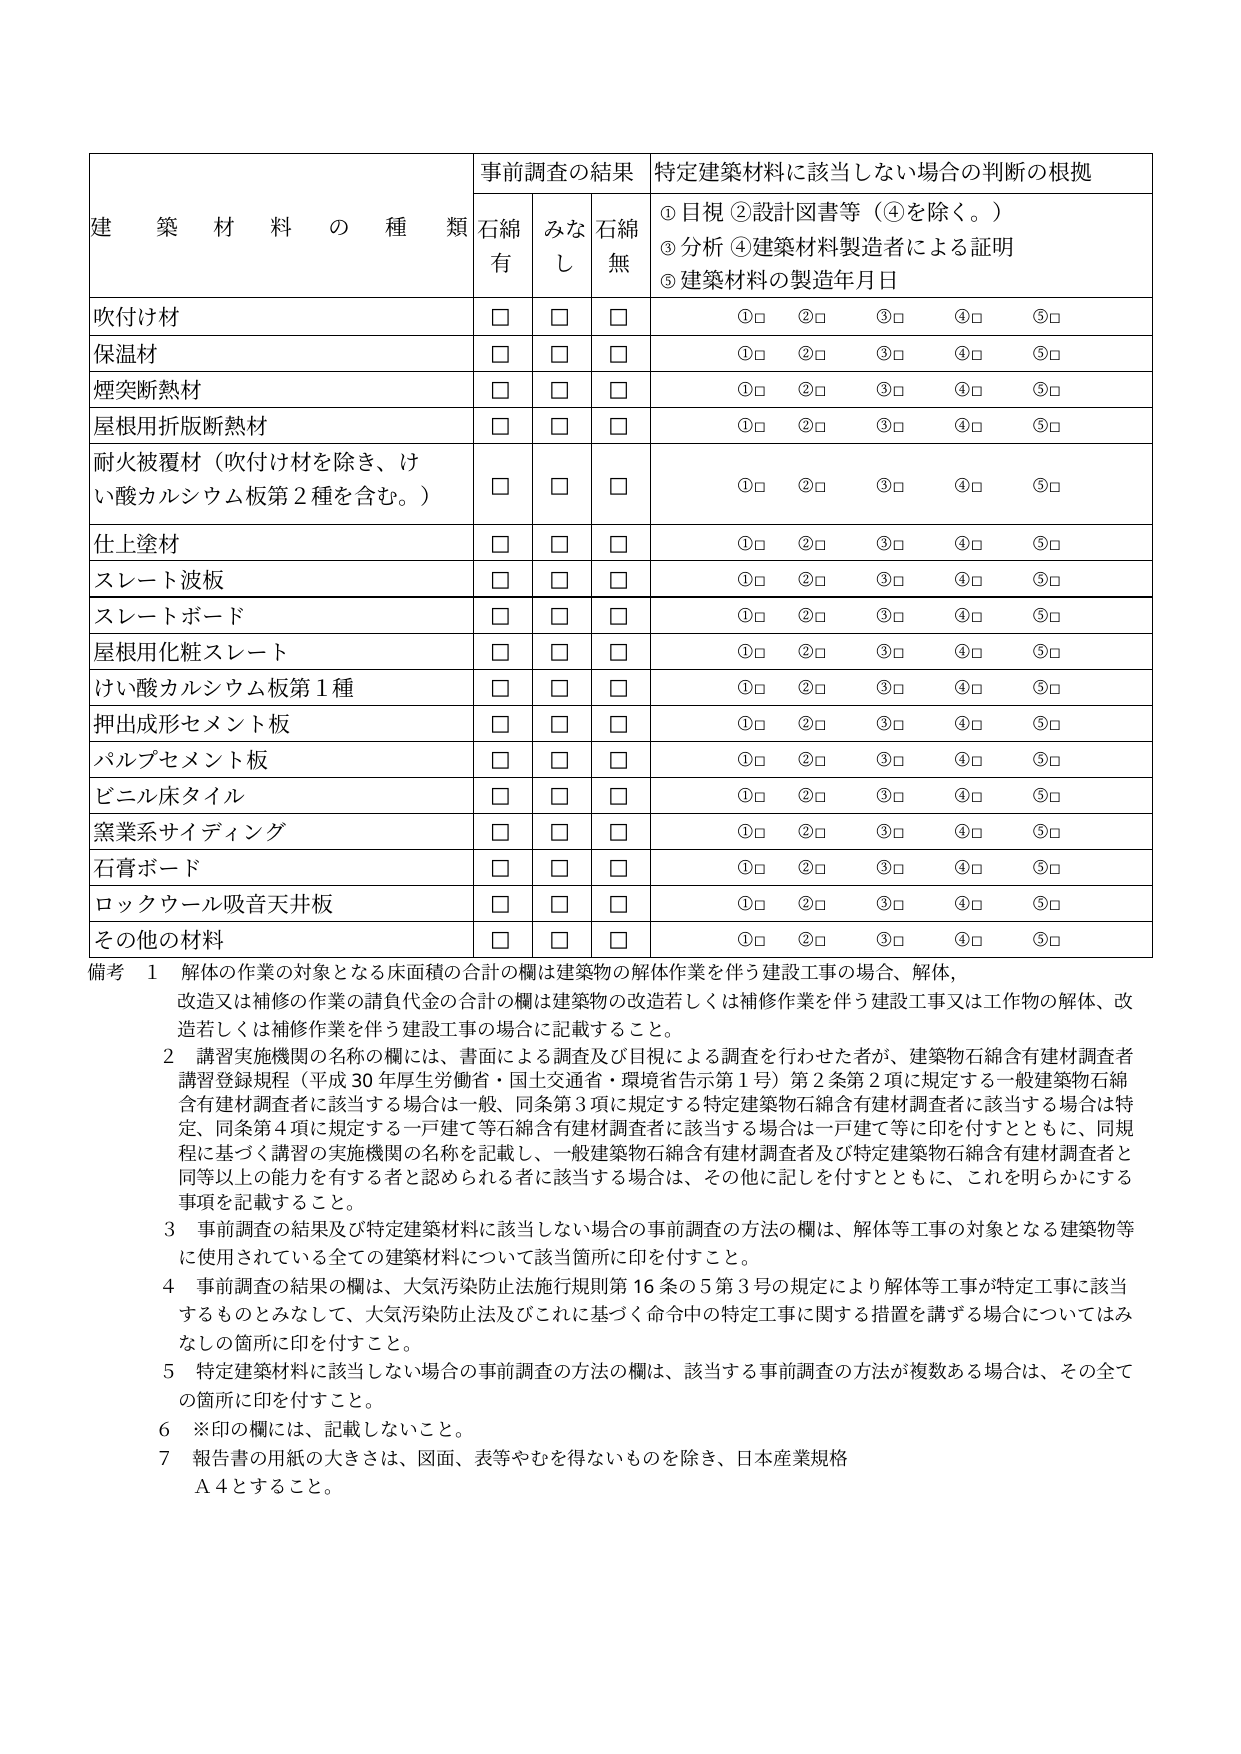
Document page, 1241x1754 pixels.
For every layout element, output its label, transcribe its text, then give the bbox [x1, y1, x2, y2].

table_cell □ [592, 742, 650, 777]
table_cell ①□ [651, 598, 797, 632]
table_cell ①□ [651, 742, 797, 777]
table_cell その他の材料 [90, 922, 473, 957]
table_cell □ [592, 922, 650, 957]
table_cell ④□ [954, 408, 1032, 443]
table_cell ①□ [651, 886, 797, 921]
table_cell 事前調査の結果 [474, 154, 650, 193]
table_cell ①□ [651, 778, 797, 813]
table_cell ②□ [797, 742, 875, 777]
table_cell ②□ [797, 372, 875, 407]
table_cell スレートボード [90, 598, 473, 632]
table_cell ⑤□ [1032, 372, 1152, 407]
table_cell みなし [533, 194, 591, 297]
table_cell ⑤□ [1032, 561, 1152, 596]
text ７ 報告書の用紙の大きさは、図面、表等やむを得ないものを除き、日本産業規格 [89, 1443, 1138, 1470]
table_cell 煙突断熱材 [90, 372, 473, 407]
text ２ 講習実施機関の名称の欄には、書面による調査及び目視による調査を行わせた者が、建築物石綿含有建材調査者講習登録規程（平成 30 年厚生労働省・国土交通省・環境省告示第１号）第２条第２項に規定する一般建築物石綿含有建材調査者に該当する場合は一般、同条第３項に規定する特定建築物石綿含有建材調査者に該当する場合は特定、同条第４項に規定する一戸建て等石綿含有建材調査者に該当する場合は一戸建て等に印を付すとともに、同規程に基づく講習の実施機関の名称を記載し、一般建築物石綿含有建材調査者及び特定建築物石綿含有建材調査者と同等以上の能力を有する者と認められる者に該当する場合は、その他に記しを付すとともに、これを明らかにする事項を記載すること。 [159, 1044, 1138, 1214]
table_cell ②□ [797, 336, 875, 371]
table_cell □ [474, 298, 532, 335]
table_cell ④□ [954, 850, 1032, 885]
table_cell □ [533, 922, 591, 957]
table_cell ④□ [954, 372, 1032, 407]
table_cell □ [533, 598, 591, 632]
text 改造又は補修の作業の請負代金の合計の欄は建築物の改造若しくは補修作業を伴う建設工事又は工作物の解体、改造若しくは補修作業を伴う建設工事の場合に記載すること。 [177, 987, 1138, 1042]
table_cell ③□ [875, 850, 953, 885]
table_cell 屋根用折版断熱材 [90, 408, 473, 443]
text ６ ※印の欄には、記載しないこと。 [89, 1414, 1138, 1442]
table_cell ①□ [651, 850, 797, 885]
table_cell □ [592, 561, 650, 596]
table_cell □ [474, 814, 532, 849]
table_cell ③□ [875, 706, 953, 741]
table_cell ③□ [875, 814, 953, 849]
table_cell スレート波板 [90, 561, 473, 596]
table_cell ⑤□ [1032, 886, 1152, 921]
table_cell □ [533, 525, 591, 560]
table_cell ④□ [954, 598, 1032, 632]
table_cell ④□ [954, 706, 1032, 741]
table_cell ②□ [797, 634, 875, 668]
table_cell パルプセメント板 [90, 742, 473, 777]
table_cell ③□ [875, 525, 953, 560]
table_cell ⑤□ [1032, 850, 1152, 885]
table_cell □ [474, 444, 532, 524]
table_cell ⑤□ [1032, 706, 1152, 741]
table_cell 耐火被覆材（吹付け材を除き、け い酸カルシウム板第２種を含む。） [90, 444, 473, 524]
table_cell □ [533, 814, 591, 849]
table_cell ⑤□ [1032, 742, 1152, 777]
table_cell 特定建築材料に該当しない場合の判断の根拠 [651, 154, 1152, 193]
text ５ 特定建築材料に該当しない場合の事前調査の方法の欄は、該当する事前調査の方法が複数ある場合は、その全ての箇所に印を付すこと。 [159, 1357, 1138, 1413]
table_cell ②□ [797, 598, 875, 632]
table_cell □ [592, 670, 650, 704]
table_cell ⑤□ [1032, 298, 1152, 335]
table_cell □ [592, 706, 650, 741]
table_cell 仕上塗材 [90, 525, 473, 560]
text 備考 １ 解体の作業の対象となる床面積の合計の欄は建築物の解体作業を伴う建設工事の場合、解体， [87, 958, 1138, 985]
table_cell ②□ [797, 525, 875, 560]
table_cell ②□ [797, 706, 875, 741]
table_cell ⑤□ [1032, 336, 1152, 371]
table_cell ⑤□ [1032, 634, 1152, 668]
table_cell □ [592, 814, 650, 849]
table_cell ④□ [954, 444, 1032, 524]
table_cell 保温材 [90, 336, 473, 371]
table_cell □ [474, 561, 532, 596]
table_cell ②□ [797, 922, 875, 957]
table_cell ①□ [651, 372, 797, 407]
table_cell ③□ [875, 444, 953, 524]
table_cell □ [533, 634, 591, 668]
table_cell ②□ [797, 886, 875, 921]
table_cell □ [474, 372, 532, 407]
table_cell ②□ [797, 814, 875, 849]
table_cell ①□ [651, 525, 797, 560]
table_cell ①目視 ②設計図書等（④を除く。） ③分析 ④建築材料製造者による証明 ⑤建築材料の製造年月日 [651, 194, 1152, 297]
table_cell □ [592, 778, 650, 813]
table_cell □ [533, 778, 591, 813]
table_cell ④□ [954, 886, 1032, 921]
table_cell ②□ [797, 408, 875, 443]
text Ａ４とすること。 [193, 1472, 1138, 1499]
table_cell ③□ [875, 598, 953, 632]
table_cell □ [592, 336, 650, 371]
table_cell 屋根用化粧スレート [90, 634, 473, 668]
table_cell □ [592, 886, 650, 921]
table_cell ③□ [875, 922, 953, 957]
table_cell □ [592, 372, 650, 407]
table_cell □ [592, 298, 650, 335]
table_cell ①□ [651, 634, 797, 668]
table_cell □ [474, 634, 532, 668]
table_cell ロックウール吸音天井板 [90, 886, 473, 921]
table_cell ①□ [651, 561, 797, 596]
table_cell □ [474, 706, 532, 741]
table_cell □ [533, 298, 591, 335]
table_cell ①□ [651, 922, 797, 957]
table_cell ⑤□ [1032, 525, 1152, 560]
table_cell ⑤□ [1032, 814, 1152, 849]
table_cell ④□ [954, 814, 1032, 849]
table_cell 押出成形セメント板 [90, 706, 473, 741]
table_cell ⑤□ [1032, 598, 1152, 632]
table_cell □ [533, 444, 591, 524]
table_cell ③□ [875, 742, 953, 777]
table_cell 石綿無 [592, 194, 650, 297]
table_cell □ [533, 850, 591, 885]
table_cell ①□ [651, 706, 797, 741]
table_cell ③□ [875, 561, 953, 596]
text ３ 事前調査の結果及び特定建築材料に該当しない場合の事前調査の方法の欄は、解体等工事の対象となる建築物等に使用されている全ての建築材料について該当箇所に印を付すこと。 [160, 1214, 1138, 1270]
table_cell □ [592, 598, 650, 632]
table_cell ④□ [954, 561, 1032, 596]
table_cell □ [592, 408, 650, 443]
table_cell ③□ [875, 634, 953, 668]
table_cell ⑤□ [1032, 670, 1152, 704]
table_cell ④□ [954, 742, 1032, 777]
table_cell □ [474, 670, 532, 704]
table_cell □ [474, 525, 532, 560]
table_cell □ [533, 336, 591, 371]
table_cell ②□ [797, 298, 875, 335]
table_cell □ [474, 408, 532, 443]
table_cell 石膏ボード [90, 850, 473, 885]
table_cell ③□ [875, 408, 953, 443]
table_cell □ [474, 922, 532, 957]
table_cell ①□ [651, 408, 797, 443]
table_cell ③□ [875, 372, 953, 407]
table_cell □ [533, 886, 591, 921]
table_cell ⑤□ [1032, 778, 1152, 813]
table_cell ③□ [875, 778, 953, 813]
table_cell □ [533, 372, 591, 407]
table_cell □ [474, 778, 532, 813]
table_cell ④□ [954, 525, 1032, 560]
table_cell ②□ [797, 444, 875, 524]
table_cell □ [474, 598, 532, 632]
table_cell □ [474, 886, 532, 921]
table_cell ①□ [651, 444, 797, 524]
table_cell ②□ [797, 850, 875, 885]
table_cell □ [533, 706, 591, 741]
table_cell □ [533, 408, 591, 443]
table_cell ③□ [875, 670, 953, 704]
table_cell □ [592, 850, 650, 885]
table_cell □ [474, 850, 532, 885]
table_cell ④□ [954, 336, 1032, 371]
table_cell ①□ [651, 298, 797, 335]
table_cell □ [474, 742, 532, 777]
table_cell 吹付け材 [90, 298, 473, 335]
table_cell □ [533, 670, 591, 704]
table_cell □ [474, 336, 532, 371]
table_cell □ [592, 634, 650, 668]
table_cell ⑤□ [1032, 922, 1152, 957]
table_cell 窯業系サイディング [90, 814, 473, 849]
table_cell ③□ [875, 298, 953, 335]
table_cell ②□ [797, 778, 875, 813]
table_cell ①□ [651, 670, 797, 704]
table_cell ビニル床タイル [90, 778, 473, 813]
table_cell ①□ [651, 336, 797, 371]
table_cell ④□ [954, 922, 1032, 957]
table_cell ④□ [954, 298, 1032, 335]
table_cell □ [533, 742, 591, 777]
text ４ 事前調査の結果の欄は、大気汚染防止法施行規則第 16 条の５第３号の規定により解体等工事が特定工事に該当するものとみなして、大気汚染防止法及びこれに基づく命令中の特定工事に関する措置を講ずる場合についてはみなしの箇所に印を付すこと。 [159, 1272, 1138, 1356]
table_cell ④□ [954, 634, 1032, 668]
table_cell ④□ [954, 778, 1032, 813]
table_cell ③□ [875, 886, 953, 921]
table_cell ⑤□ [1032, 408, 1152, 443]
table_cell ⑤□ [1032, 444, 1152, 524]
table_cell ④□ [954, 670, 1032, 704]
table_cell けい酸カルシウム板第１種 [90, 670, 473, 704]
table_cell 石綿有 [474, 194, 532, 297]
table_cell ②□ [797, 670, 875, 704]
table_cell □ [592, 525, 650, 560]
table_cell □ [533, 561, 591, 596]
table_cell 建 築 材 料 の 種 類 [90, 154, 473, 297]
table_cell ①□ [651, 814, 797, 849]
table_cell ③□ [875, 336, 953, 371]
table_cell ②□ [797, 561, 875, 596]
table_cell □ [592, 444, 650, 524]
